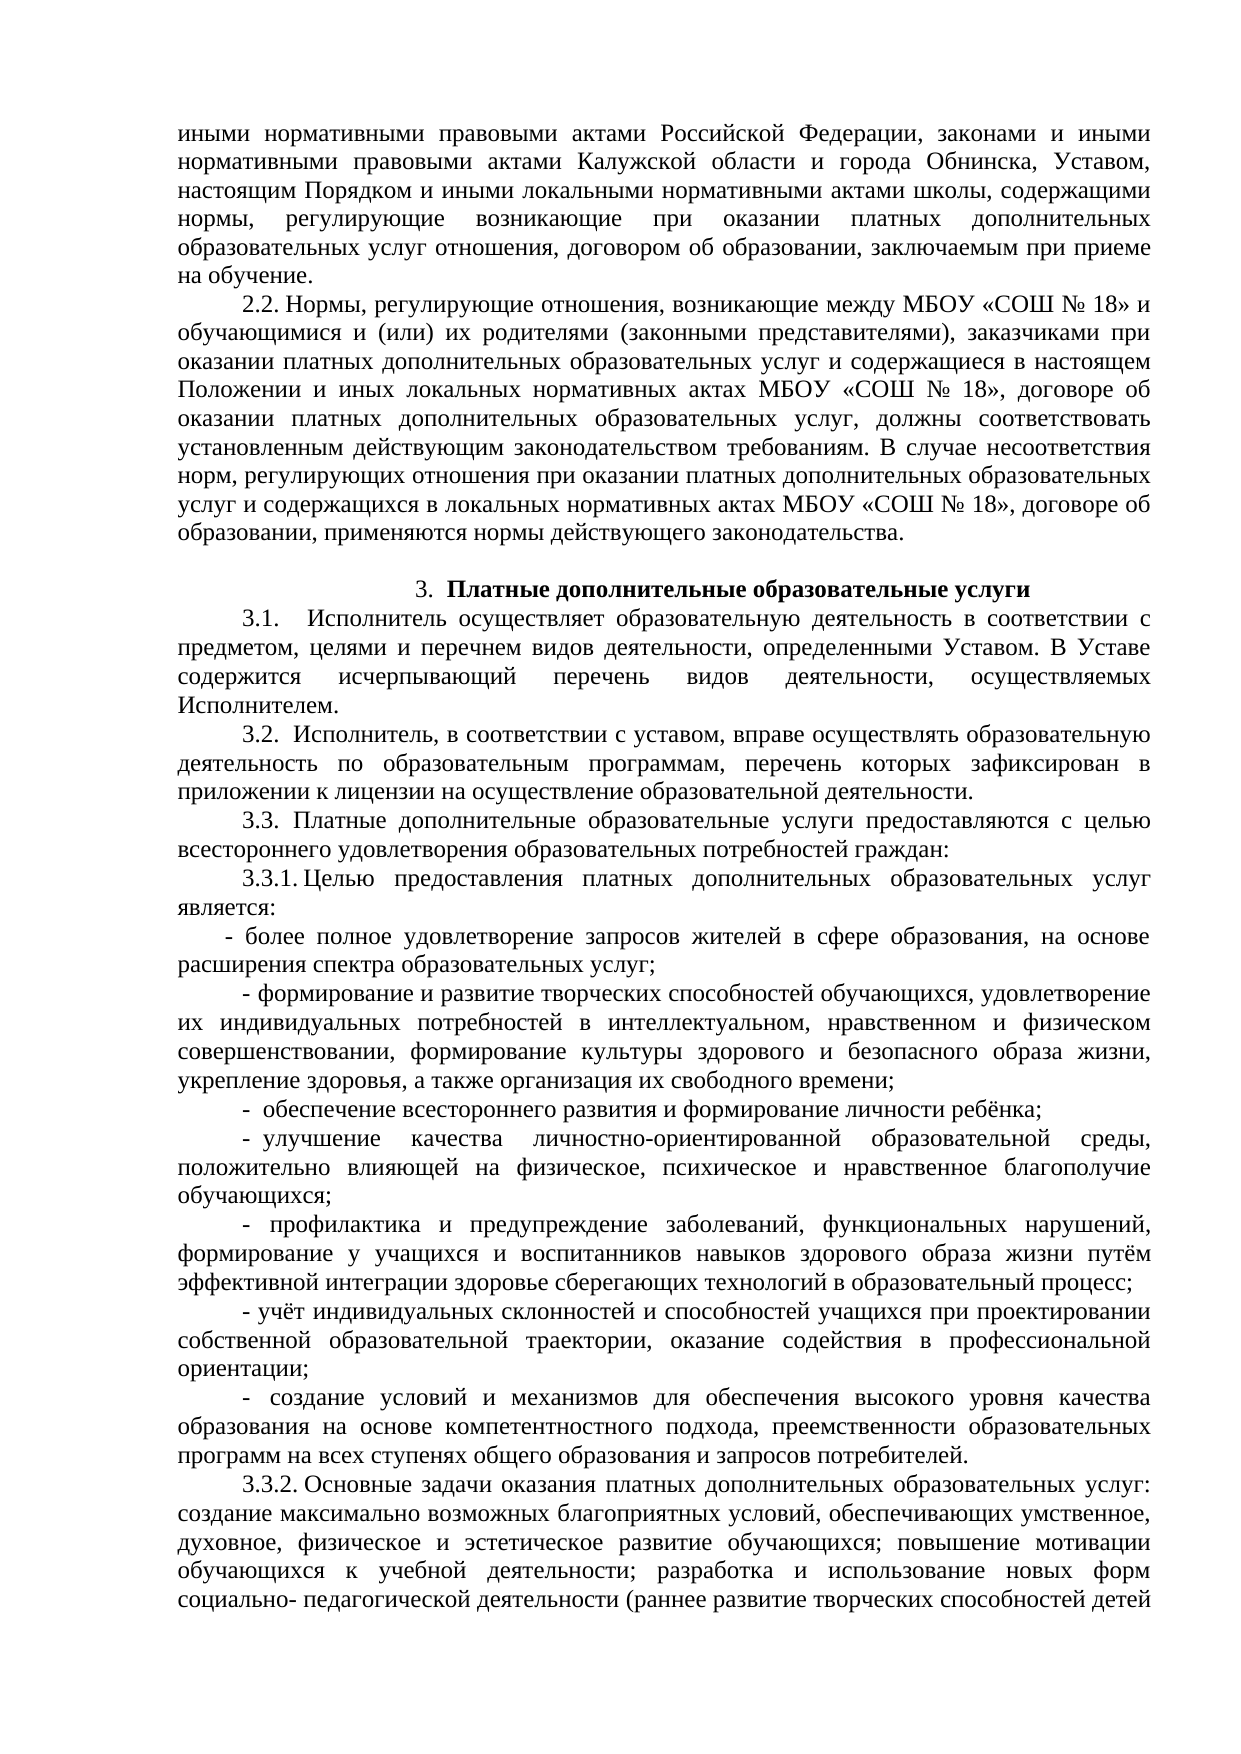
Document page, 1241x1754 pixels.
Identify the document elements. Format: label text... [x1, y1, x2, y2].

list Платные дополнительные образовательные услуги предоставляются с целью всестороннего удовлетворения образовательных потребностей граждан: [177, 806, 1152, 863]
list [177, 1469, 1152, 1613]
list Исполнитель осуществляет образовательную деятельность в соответствии с предметом, целями и перечнем видов деятельности, определенными Уставом. В Уставе содержится исчерпывающий перечень видов деятельности, осуществляемых Исполнителем. [177, 604, 1152, 719]
text - более полное удовлетворение запросов жителей в сфере образования, на основе расширения спектра образовательных услуг; [177, 921, 1152, 979]
list Нормы, регулирующие отношения, возникающие между МБОУ «СОШ № 18» и обучающимися и (или) их родителями (законными представителями), заказчиками при оказании платных дополнительных образовательных услуг и содержащиеся в настоящем Положении и иных локальных нормативных актах МБОУ «СОШ № 18», договоре об оказании платных дополнительных образовательных услуг, должны соответствовать установленным действующим законодательством требованиям. В случае несоответствия норм, регулирующих отношения при оказании платных дополнительных образовательных услуг и содержащихся в локальных нормативных актах МБОУ «СОШ № 18», договоре об образовании, применяются нормы действующего законодательства. [177, 289, 1152, 546]
list Платные дополнительные образовательные услуги [415, 575, 1152, 604]
list учёт индивидуальных склонностей и способностей учащихся при проектировании собственной образовательной траектории, оказание содействия в профессиональной ориентации; [177, 1296, 1152, 1383]
list улучшение качества личностно-ориентированной образовательной среды, положительно влияющей на физическое, психическое и нравственное благополучие обучающихся; [177, 1123, 1152, 1209]
list профилактика и предупреждение заболеваний, функциональных нарушений, формирование у учащихся и воспитанников навыков здорового образа жизни путём эффективной интеграции здоровье сберегающих технологий в образовательный процесс; [177, 1209, 1152, 1296]
list Исполнитель, в соответствии с уставом, вправе осуществлять образовательную деятельность по образовательным программам, перечень которых зафиксирован в приложении к лицензии на осуществление образовательной деятельности. [177, 719, 1152, 806]
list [177, 118, 1152, 289]
list формирование и развитие творческих способностей обучающихся, удовлетворение их индивидуальных потребностей в интеллектуальном, нравственном и физическом совершенствовании, формирование культуры здорового и безопасного образа жизни, укрепление здоровья, а также организация их свободного времени; [177, 979, 1152, 1094]
list обеспечение всестороннего развития и формирование личности ребёнка; [177, 1094, 1152, 1123]
list Целью предоставления платных дополнительных образовательных услуг является: [177, 863, 1152, 921]
list создание условий и механизмов для обеспечения высокого уровня качества образования на основе компетентностного подхода, преемственности образовательных программ на всех ступенях общего образования и запросов потребителей. [177, 1383, 1152, 1469]
